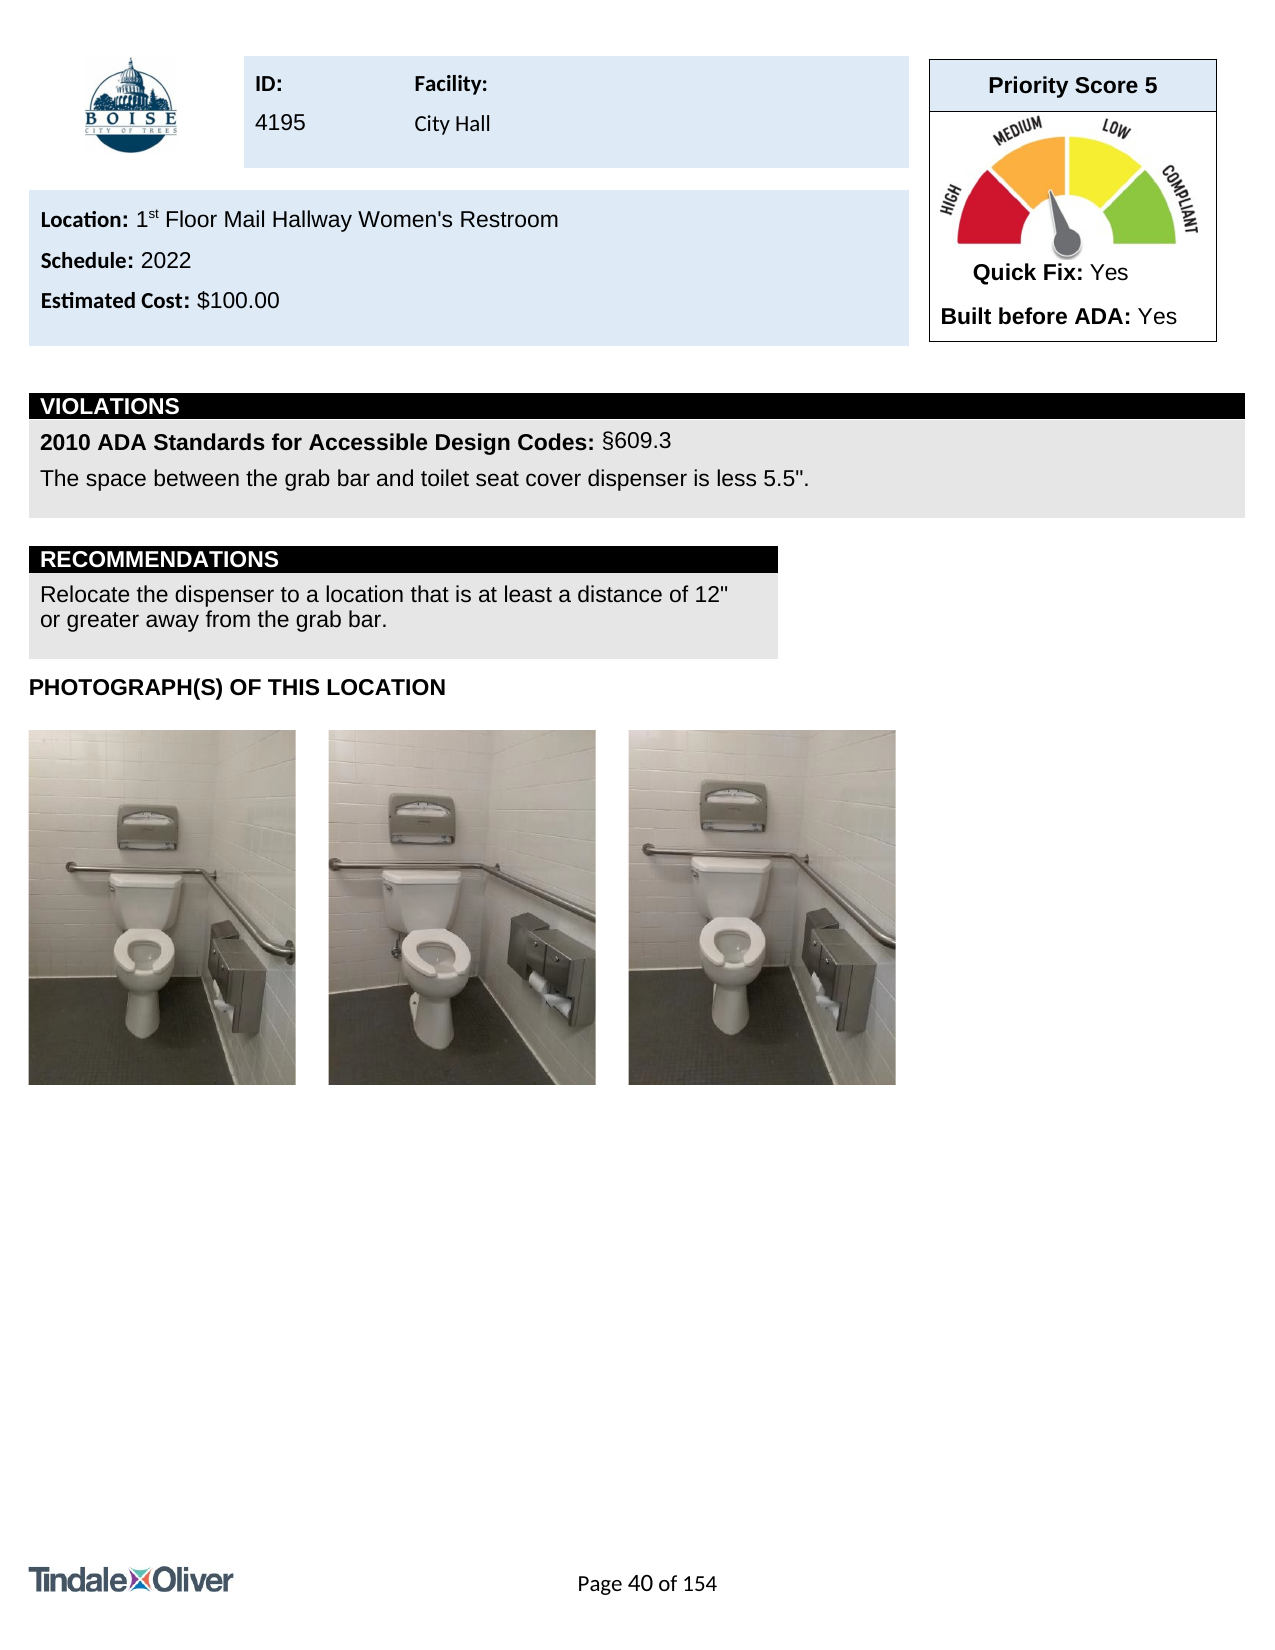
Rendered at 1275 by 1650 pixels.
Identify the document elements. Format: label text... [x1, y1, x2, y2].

picture [328, 730, 596, 1085]
table_header Location: 1st Floor Mail Hallway Women's Restroom Schedule: 2022 Estimated Cost: $100.00 [29, 190, 909, 346]
table_header Facility: City Hall [403, 56, 909, 168]
picture [84, 56, 178, 154]
table_header [29, 56, 243, 168]
table_header Priority Score 5 [930, 60, 1216, 111]
table_cell Quick Fix: Yes Built before ADA: Yes [930, 112, 1216, 341]
picture [28, 730, 296, 1085]
table_cell 2010 ADA Standards for Accessible Design Codes: §609.3 The space between the grab bar and toilet seat cover dispenser is less 5.5". [29, 420, 1245, 518]
picture [938, 112, 1202, 260]
table_header ID: 4195 [244, 56, 403, 168]
table_header RECOMMENDATIONS [29, 546, 778, 573]
table_cell Relocate the dispenser to a location that is at least a distance of 12" or greater away from the grab bar. [29, 573, 778, 659]
table_header VIOLATIONS [29, 393, 1245, 419]
picture [28, 1566, 234, 1592]
subtitle PHOTOGRAPH(S) OF THIS LOCATION [28, 673, 1246, 700]
picture [628, 730, 896, 1085]
